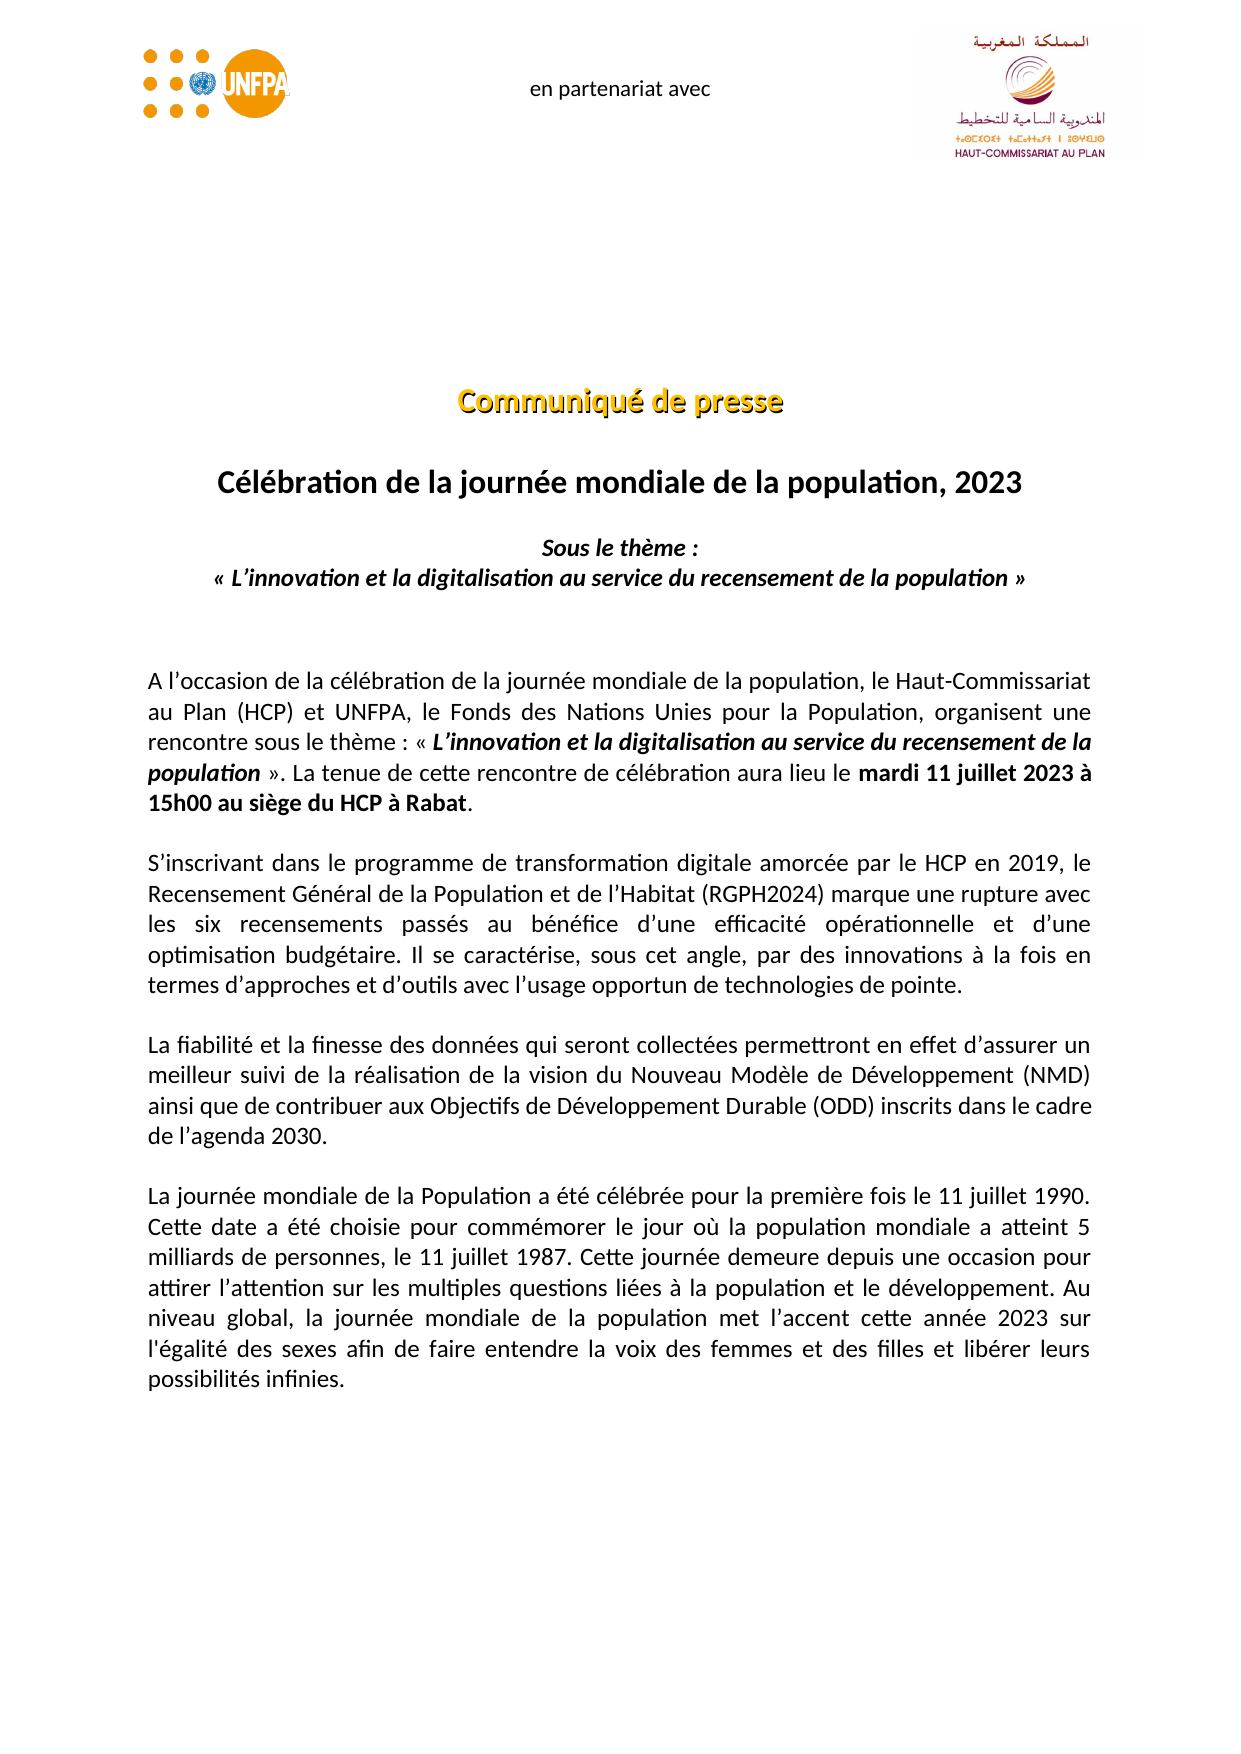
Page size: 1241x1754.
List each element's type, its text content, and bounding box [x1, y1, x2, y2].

text La journée mondiale de la Population a été célébrée pour la première fois le 11 juillet 1990. Cette date a été choisie pour commémorer le jour où la population mondiale a atteint 5 milliards de personnes, le 11 juillet 1987. Cette journée demeure depuis une occasion pour attirer l’attention sur les multiples questions liées à la population et le développement. Au niveau global, la journée mondiale de la population met l’accent cette année 2023 sur l'égalité des sexes afin de faire entendre la voix des femmes et des filles et libérer leurs possibilités infinies. [148, 1180, 1093, 1394]
text « L’innovation et la digitalisation au service du recensement de la population » [148, 563, 1093, 593]
text Sous le thème : [148, 532, 1093, 563]
picture [913, 29, 1145, 158]
text Célébration de la journée mondiale de la population, 2023 [148, 461, 1093, 502]
text A l’occasion de la célébration de la journée mondiale de la population, le Haut-Commissariat au Plan (HCP) et UNFPA, le Fonds des Nations Unies pour la Population, organisent une rencontre sous le thème : « L’innovation et la digitalisation au service du recensement de la population ». La tenue de cette rencontre de célébration aura lieu le mardi 11 juillet 2023 à 15h00 au siège du HCP à Rabat. [148, 665, 1093, 818]
text Communiqué de presse [148, 379, 1093, 420]
text La fiabilité et la finesse des données qui seront collectées permettront en effet d’assurer un meilleur suivi de la réalisation de la vision du Nouveau Modèle de Développement (NMD) ainsi que de contribuer aux Objectifs de Développement Durable (ODD) inscrits dans le cadre de l’agenda 2030. [148, 1029, 1093, 1151]
picture [136, 39, 293, 123]
text S’inscrivant dans le programme de transformation digitale amorcée par le HCP en 2019, le Recensement Général de la Population et de l’Habitat (RGPH2024) marque une rupture avec les six recensements passés au bénéfice d’une efficacité opérationnelle et d’une optimisation budgétaire. Il se caractérise, sous cet angle, par des innovations à la fois en termes d’approches et d’outils avec l’usage opportun de technologies de pointe. [148, 847, 1093, 1000]
